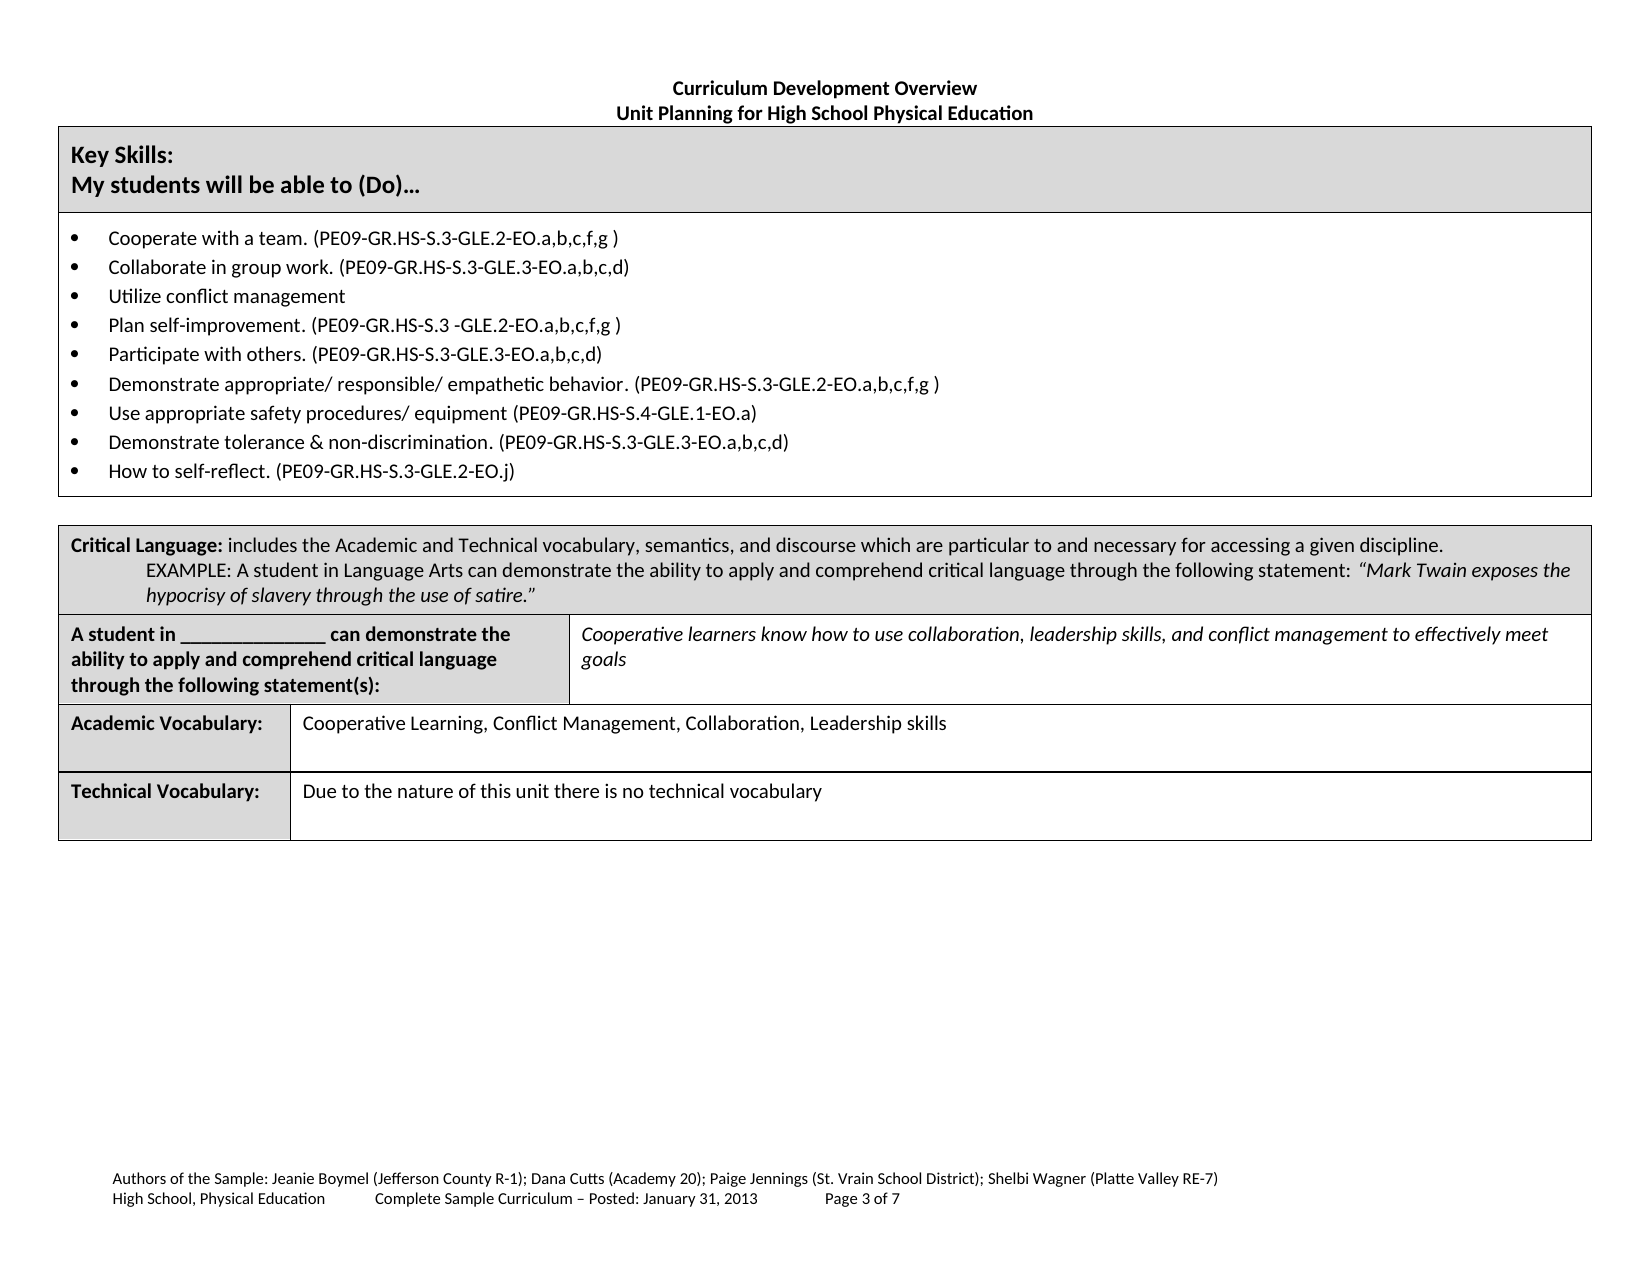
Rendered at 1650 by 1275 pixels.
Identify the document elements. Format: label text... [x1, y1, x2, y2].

table_header Critical Language: includes the Academic and Technical vocabulary, semantics, and discourse which are particular to and necessary for accessing a given discipline. EXAMPLE: A student in Language Arts can demonstrate the ability to apply and comprehend critical language through the following statement: “Mark Twain exposes the hypocrisy of slavery through the use of satire.” [59, 526, 1591, 614]
table_cell Technical Vocabulary: [59, 773, 290, 839]
table_cell Cooperative learners know how to use collaboration, leadership skills, and conflict management to effectively meet goals [570, 615, 1591, 703]
table_cell Cooperate with a team. (PE09-GR.HS-S.3-GLE.2-EO.a,b,c,f,g ) Collaborate in group work. (PE09-GR.HS-S.3-GLE.3-EO.a,b,c,d) Utilize conflict management Plan self-improvement. (PE09-GR.HS-S.3 -GLE.2-EO.a,b,c,f,g ) Participate with others. (PE09-GR.HS-S.3-GLE.3-EO.a,b,c,d) Demonstrate appropriate/ responsible/ empathetic behavior. (PE09-GR.HS-S.3-GLE.2-EO.a,b,c,f,g ) Use appropriate safety procedures/ equipment (PE09-GR.HS-S.4-GLE.1-EO.a) Demonstrate tolerance & non-discrimination. (PE09-GR.HS-S.3-GLE.3-EO.a,b,c,d) How to self-reflect. (PE09-GR.HS-S.3-GLE.2-EO.j) [59, 213, 1591, 496]
table_cell Academic Vocabulary: [59, 705, 290, 771]
table_cell Cooperative Learning, Conflict Management, Collaboration, Leadership skills [291, 705, 1591, 771]
table_cell Due to the nature of this unit there is no technical vocabulary [291, 773, 1591, 839]
table_header Key Skills: My students will be able to (Do)… [59, 127, 1591, 212]
table_cell A student in ______________ can demonstrate the ability to apply and comprehend critical language through the following statement(s): [59, 615, 569, 703]
